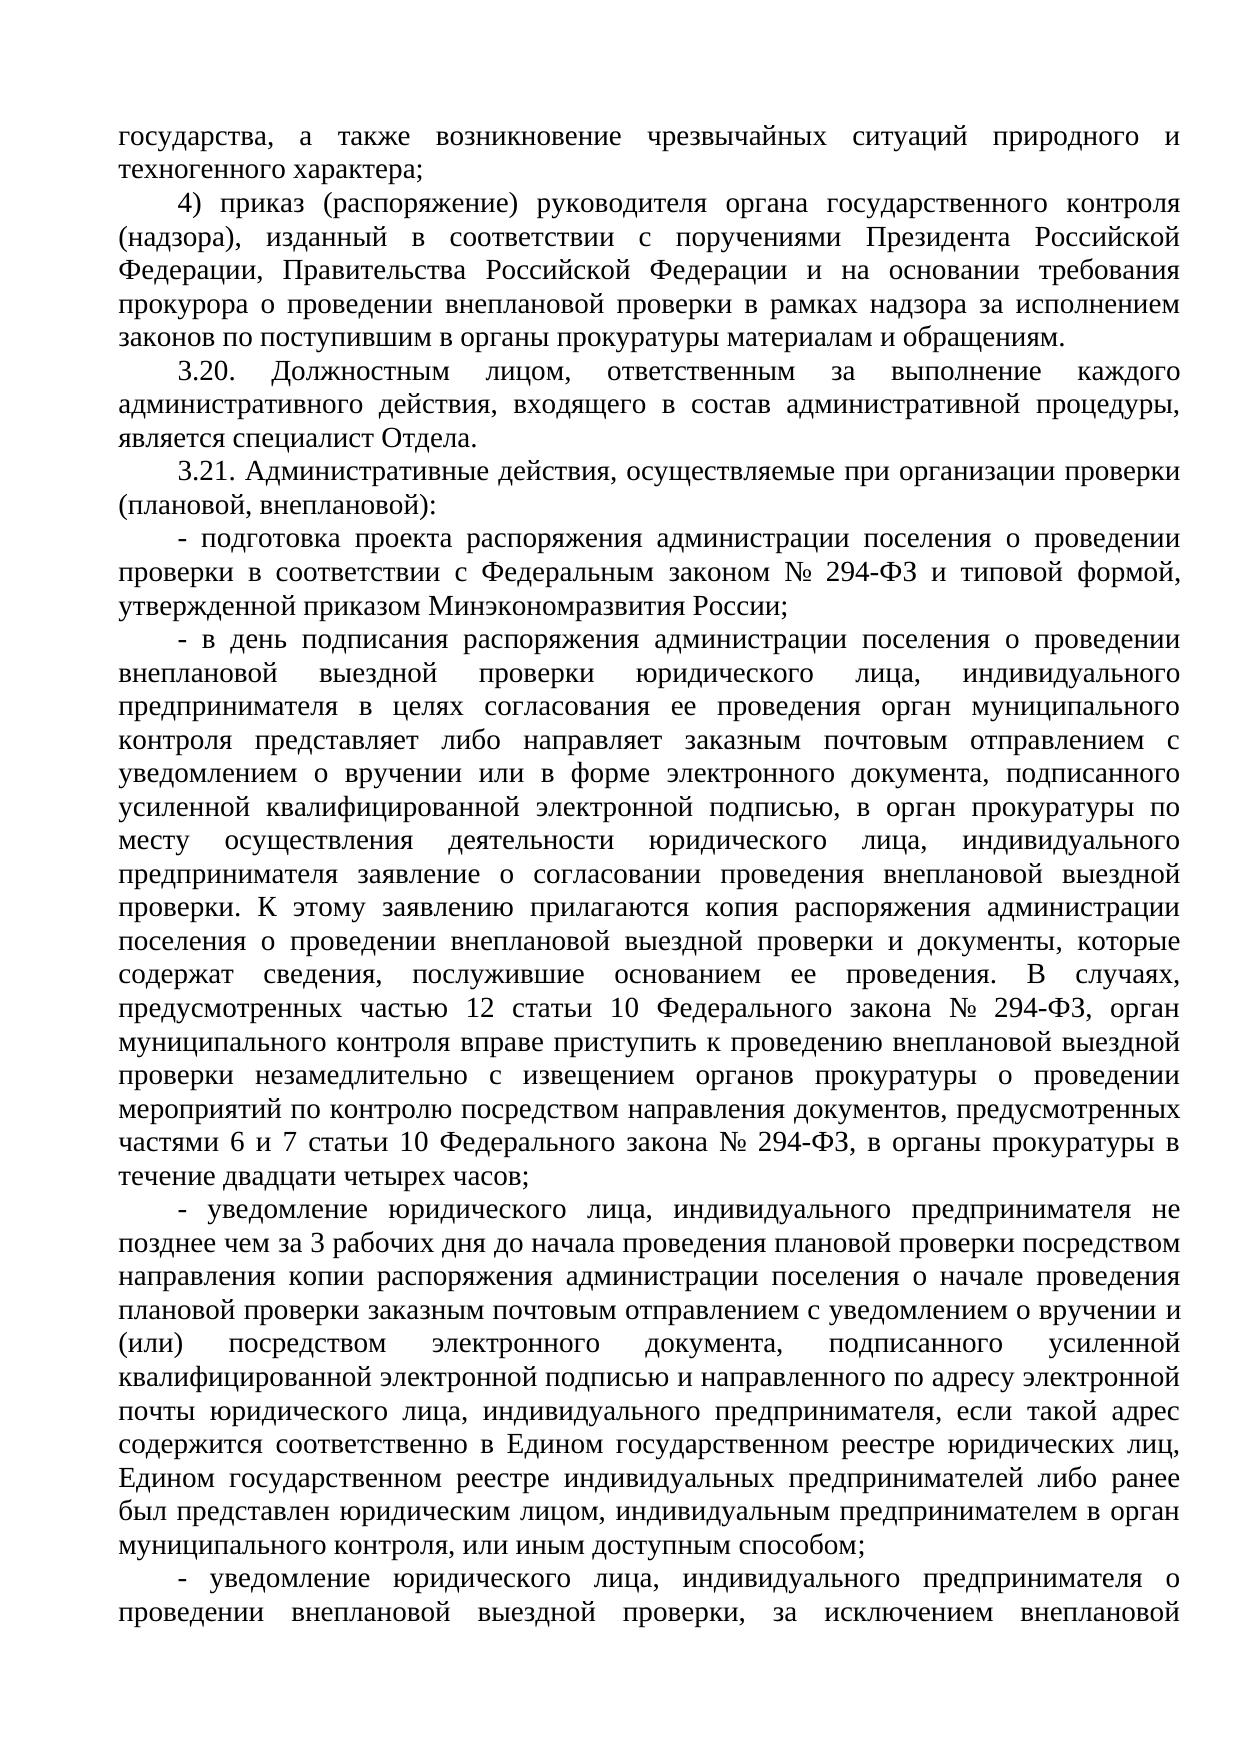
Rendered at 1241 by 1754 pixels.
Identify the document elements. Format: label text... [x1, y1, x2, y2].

text 3.21. Административные действия, осуществляемые при организации проверки (плановой, внеплановой): [118, 453, 1181, 521]
text 3.20. Должностным лицом, ответственным за выполнение каждого административного действия, входящего в состав административной процедуры, является специалист Отдела. [118, 353, 1181, 453]
text - подготовка проекта распоряжения администрации поселения о проведении проверки в соответствии с Федеральным законом № 294-ФЗ и типовой формой, утвержденной приказом Минэкономразвития России; [118, 521, 1181, 621]
text - уведомление юридического лица, индивидуального предпринимателя не позднее чем за 3 рабочих дня до начала проведения плановой проверки посредством направления копии распоряжения администрации поселения о начале проведения плановой проверки заказным почтовым отправлением с уведомлением о вручении и (или) посредством электронного документа, подписанного усиленной квалифицированной электронной подписью и направленного по адресу электронной почты юридического лица, индивидуального предпринимателя, если такой адрес содержится соответственно в Едином государственном реестре юридических лиц, Едином государственном реестре индивидуальных предпринимателей либо ранее был представлен юридическим лицом, индивидуальным предпринимателем в орган муниципального контроля, или иным доступным способом; [118, 1191, 1181, 1560]
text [118, 118, 1181, 185]
text - в день подписания распоряжения администрации поселения о проведении внеплановой выездной проверки юридического лица, индивидуального предпринимателя в целях согласования ее проведения орган муниципального контроля представляет либо направляет заказным почтовым отправлением с уведомлением о вручении или в форме электронного документа, подписанного усиленной квалифицированной электронной подписью, в орган прокуратуры по месту осуществления деятельности юридического лица, индивидуального предпринимателя заявление о согласовании проведения внеплановой выездной проверки. К этому заявлению прилагаются копия распоряжения администрации поселения о проведении внеплановой выездной проверки и документы, которые содержат сведения, послужившие основанием ее проведения. В случаях, предусмотренных частью 12 статьи 10 Федерального закона № 294-ФЗ, орган муниципального контроля вправе приступить к проведению внеплановой выездной проверки незамедлительно с извещением органов прокуратуры о проведении мероприятий по контролю посредством направления документов, предусмотренных частями 6 и 7 статьи 10 Федерального закона № 294-ФЗ, в органы прокуратуры в течение двадцати четырех часов; [118, 621, 1181, 1191]
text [118, 1560, 1181, 1627]
text 4) приказ (распоряжение) руководителя органа государственного контроля (надзора), изданный в соответствии с поручениями Президента Российской Федерации, Правительства Российской Федерации и на основании требования прокурора о проведении внеплановой проверки в рамках надзора за исполнением законов по поступившим в органы прокуратуры материалам и обращениям. [118, 185, 1181, 353]
